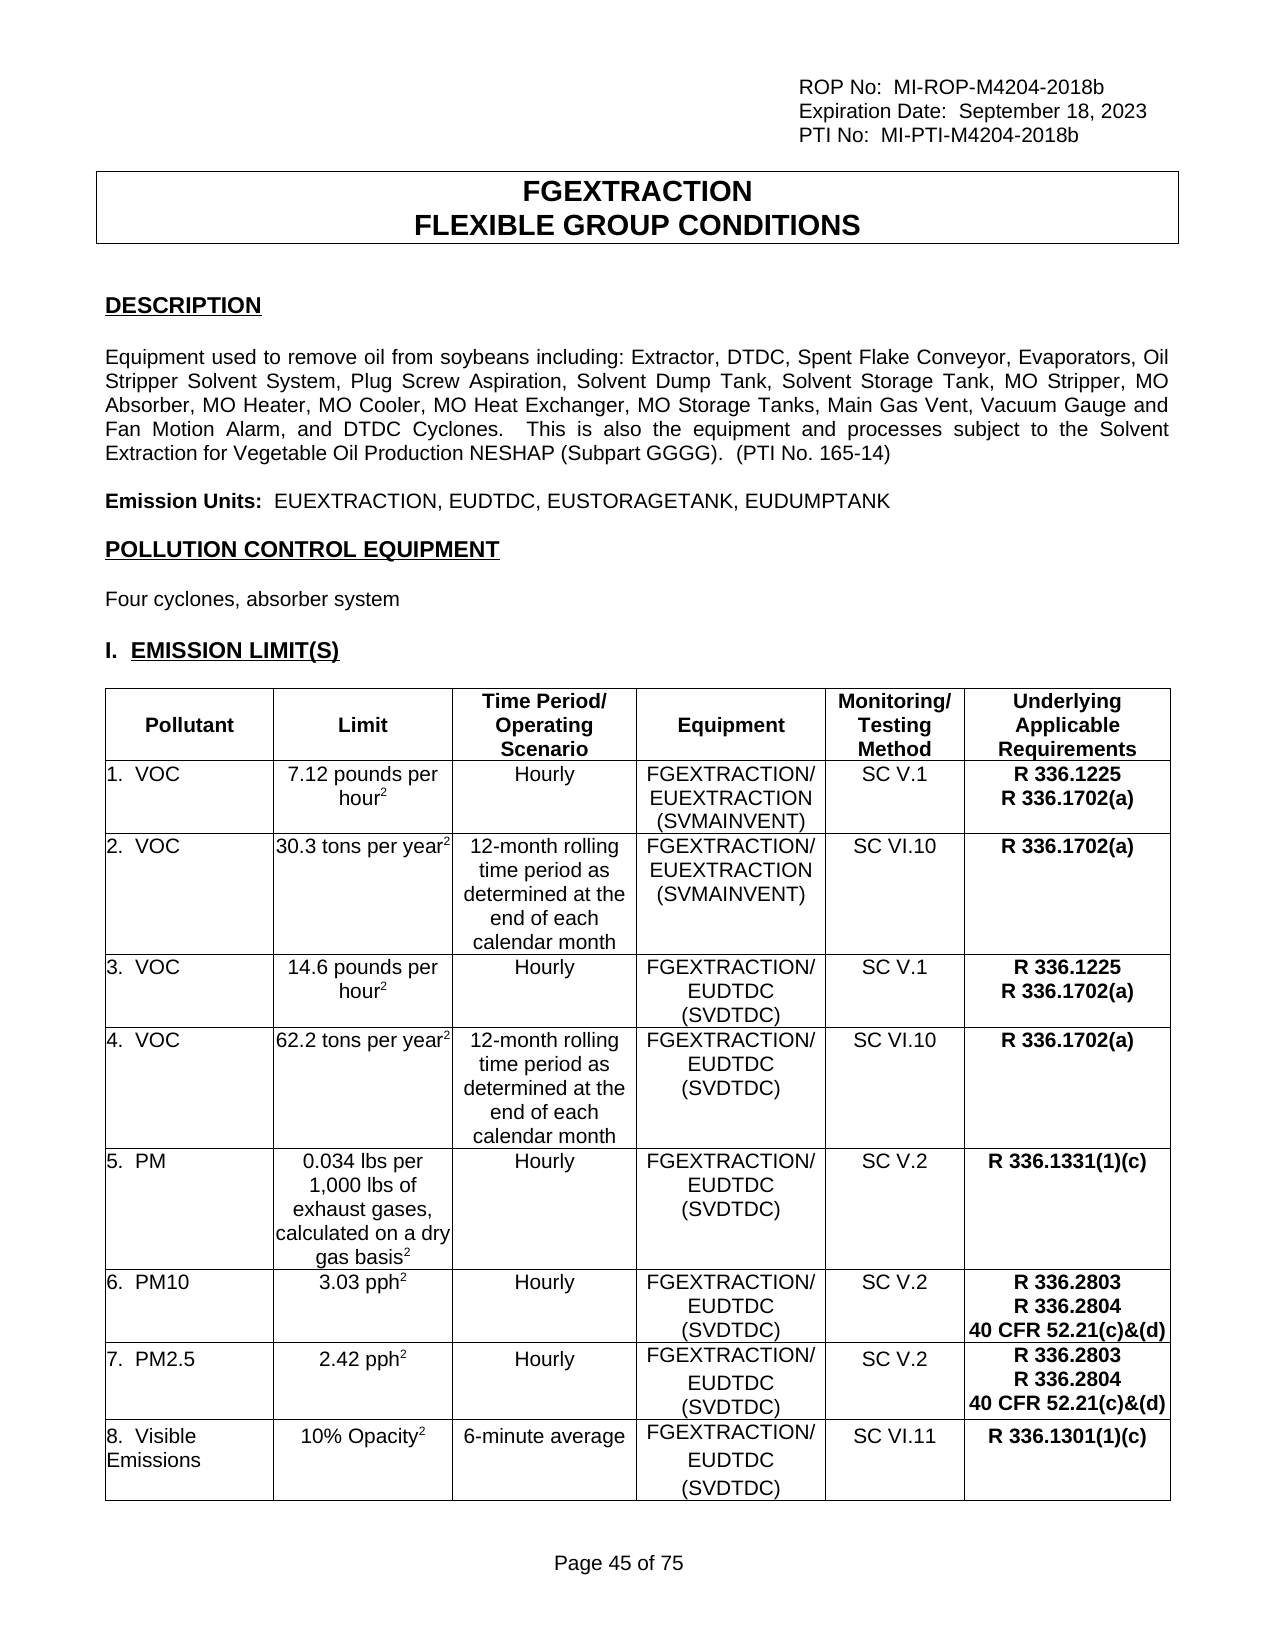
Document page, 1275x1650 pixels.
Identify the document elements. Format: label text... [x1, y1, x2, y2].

text DESCRIPTION [105, 292, 1170, 318]
text Four cyclones, absorber system [105, 587, 1170, 611]
table_cell FGEXTRACTION/ EUDTDC (SVDTDC) [637, 1420, 825, 1500]
table_cell FGEXTRACTION/ EUDTDC (SVDTDC) [637, 1149, 825, 1269]
table_cell R 336.1301(1)(c) [965, 1420, 1170, 1500]
table_cell SC V.1 [826, 955, 964, 1027]
table_cell FGEXTRACTION/ EUEXTRACTION (SVMAINVENT) [637, 834, 825, 954]
table_cell 6. PM10 [106, 1270, 273, 1342]
table_cell 2.42 pph2 [274, 1343, 452, 1419]
table_cell FGEXTRACTION/ EUDTDC (SVDTDC) [637, 1343, 825, 1419]
table_cell SC V.2 [826, 1270, 964, 1342]
table_cell 3.03 pph2 [274, 1270, 452, 1342]
table_cell 1. VOC [106, 761, 273, 833]
table_cell 4. VOC [106, 1028, 273, 1148]
table_cell R 336.2803 R 336.2804 40 CFR 52.21(c)&(d) [965, 1343, 1170, 1419]
table_cell R 336.1331(1)(c) [965, 1149, 1170, 1269]
table_cell SC VI.11 [826, 1420, 964, 1500]
table_cell FGEXTRACTION/ EUDTDC (SVDTDC) [637, 1028, 825, 1148]
text I. EMISSION LIMIT(S) [105, 637, 1170, 663]
table_cell Hourly [453, 1343, 636, 1419]
table_cell R 336.1702(a) [965, 834, 1170, 954]
text FLEXIBLE GROUP CONDITIONS [97, 204, 1178, 243]
text Emission Units: EUEXTRACTION, EUDTDC, EUSTORAGETANK, EUDUMPTANK [105, 488, 1170, 512]
table_cell SC V.1 [826, 761, 964, 833]
table_cell 14.6 pounds per hour2 [274, 955, 452, 1027]
table_header Monitoring/ Testing Method [826, 689, 964, 760]
text POLLUTION CONTROL EQUIPMENT [105, 536, 1170, 563]
table_cell R 336.1225 R 336.1702(a) [965, 955, 1170, 1027]
table_cell FGEXTRACTION/ EUEXTRACTION (SVMAINVENT) [637, 761, 825, 833]
table_cell 3. VOC [106, 955, 273, 1027]
table_cell 2. VOC [106, 834, 273, 954]
table_header Equipment [637, 689, 825, 760]
table_cell 7. PM2.5 [106, 1343, 273, 1419]
table_header Underlying Applicable Requirements [965, 689, 1170, 760]
table_header Time Period/ Operating Scenario [453, 689, 636, 760]
table_cell R 336.1225 R 336.1702(a) [965, 761, 1170, 833]
table_cell FGEXTRACTION/ EUDTDC (SVDTDC) [637, 1270, 825, 1342]
table_cell Hourly [453, 761, 636, 833]
table_header Limit [274, 689, 452, 760]
table_header Pollutant [106, 689, 273, 760]
table_cell Hourly [453, 1270, 636, 1342]
table_cell 62.2 tons per year2 [274, 1028, 452, 1148]
table_cell 30.3 tons per year2 [274, 834, 452, 954]
table_cell R 336.2803 R 336.2804 40 CFR 52.21(c)&(d) [965, 1270, 1170, 1342]
table_cell SC V.2 [826, 1343, 964, 1419]
table_cell 8. Visible Emissions [106, 1420, 273, 1500]
table_cell 12-month rolling time period as determined at the end of each calendar month [453, 834, 636, 954]
table_cell SC V.2 [826, 1149, 964, 1269]
table_cell 7.12 pounds per hour2 [274, 761, 452, 833]
table_cell Hourly [453, 955, 636, 1027]
table_cell 0.034 lbs per 1,000 lbs of exhaust gases, calculated on a dry gas basis2 [274, 1149, 452, 1269]
subtitle FGEXTRACTION [97, 172, 1178, 204]
table_cell SC VI.10 [826, 834, 964, 954]
table_cell R 336.1702(a) [965, 1028, 1170, 1148]
text Equipment used to remove oil from soybeans including: Extractor, DTDC, Spent Flake Conveyor, Evaporators, Oil Stripper Solvent System, Plug Screw Aspiration, Solvent Dump Tank, Solvent Storage Tank, MO Stripper, MO Absorber, MO Heater, MO Cooler, MO Heat Exchanger, MO Storage Tanks, Main Gas Vent, Vacuum Gauge and Fan Motion Alarm, and DTDC Cyclones. This is also the equipment and processes subject to the Solvent Extraction for Vegetable Oil Production NESHAP (Subpart GGGG). (PTI No. 165-14) [105, 345, 1170, 464]
table_cell 6-minute average [453, 1420, 636, 1500]
table_cell Hourly [453, 1149, 636, 1269]
table_cell 10% Opacity2 [274, 1420, 452, 1500]
table_cell 12-month rolling time period as determined at the end of each calendar month [453, 1028, 636, 1148]
table_cell 5. PM [106, 1149, 273, 1269]
table_cell FGEXTRACTION/ EUDTDC (SVDTDC) [637, 955, 825, 1027]
table_cell SC VI.10 [826, 1028, 964, 1148]
